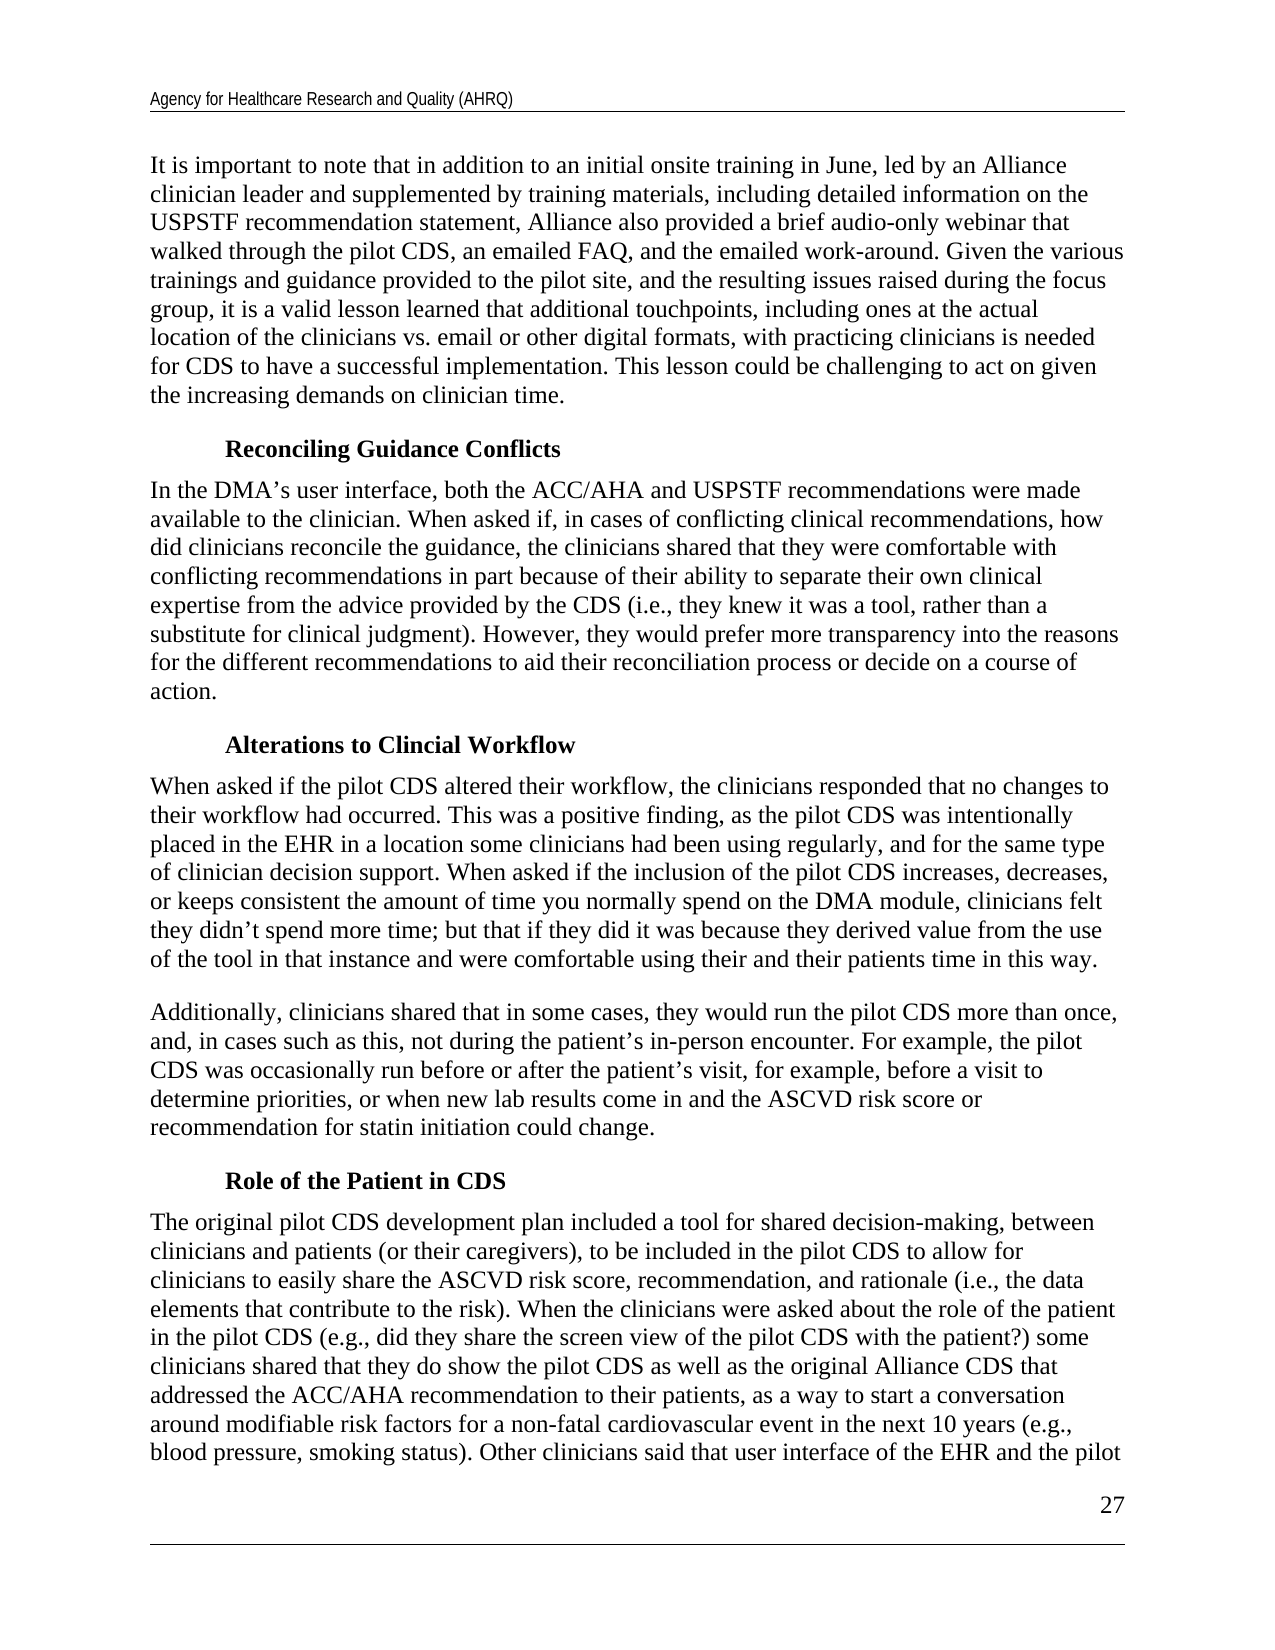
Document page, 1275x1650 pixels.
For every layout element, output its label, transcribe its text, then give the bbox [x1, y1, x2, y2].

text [150, 1207, 1125, 1466]
text In the DMA’s user interface, both the ACC/AHA and USPSTF recommendations were made available to the clinician. When asked if, in cases of conflicting clinical recommendations, how did clinicians reconcile the guidance, the clinicians shared that they were comfortable with conflicting recommendations in part because of their ability to separate their own clinical expertise from the advice provided by the CDS (i.e., they knew it was a tool, rather than a substitute for clinical judgment). However, they would prefer more transparency into the reasons for the different recommendations to aid their reconciliation process or decide on a course of action. [150, 475, 1125, 705]
subtitle Reconciling Guidance Conflicts [225, 434, 1125, 462]
subtitle Alterations to Clincial Workflow [225, 730, 1125, 759]
text Additionally, clinicians shared that in some cases, they would run the pilot CDS more than once, and, in cases such as this, not during the patient’s in-person encounter. For example, the pilot CDS was occasionally run before or after the patient’s visit, for example, before a visit to determine priorities, or when new lab results come in and the ASCVD risk score or recommendation for statin initiation could change. [150, 997, 1125, 1141]
text It is important to note that in addition to an initial onsite training in June, led by an Alliance clinician leader and supplemented by training materials, including detailed information on the USPSTF recommendation statement, Alliance also provided a brief audio-only webinar that walked through the pilot CDS, an emailed FAQ, and the emailed work-around. Given the various trainings and guidance provided to the pilot site, and the resulting issues raised during the focus group, it is a valid lesson learned that additional touchpoints, including ones at the actual location of the clinicians vs. email or other digital formats, with practicing clinicians is needed for CDS to have a successful implementation. This lesson could be challenging to act on given the increasing demands on clinician time. [150, 150, 1125, 409]
text When asked if the pilot CDS altered their workflow, the clinicians responded that no changes to their workflow had occurred. This was a positive finding, as the pilot CDS was intentionally placed in the EHR in a location some clinicians had been using regularly, and for the same type of clinician decision support. When asked if the inclusion of the pilot CDS increases, decreases, or keeps consistent the amount of time you normally spend on the DMA module, clinicians felt they didn’t spend more time; but that if they did it was because they derived value from the use of the tool in that instance and were comfortable using their and their patients time in this way. [150, 771, 1125, 972]
subtitle Role of the Patient in CDS [225, 1166, 1125, 1195]
